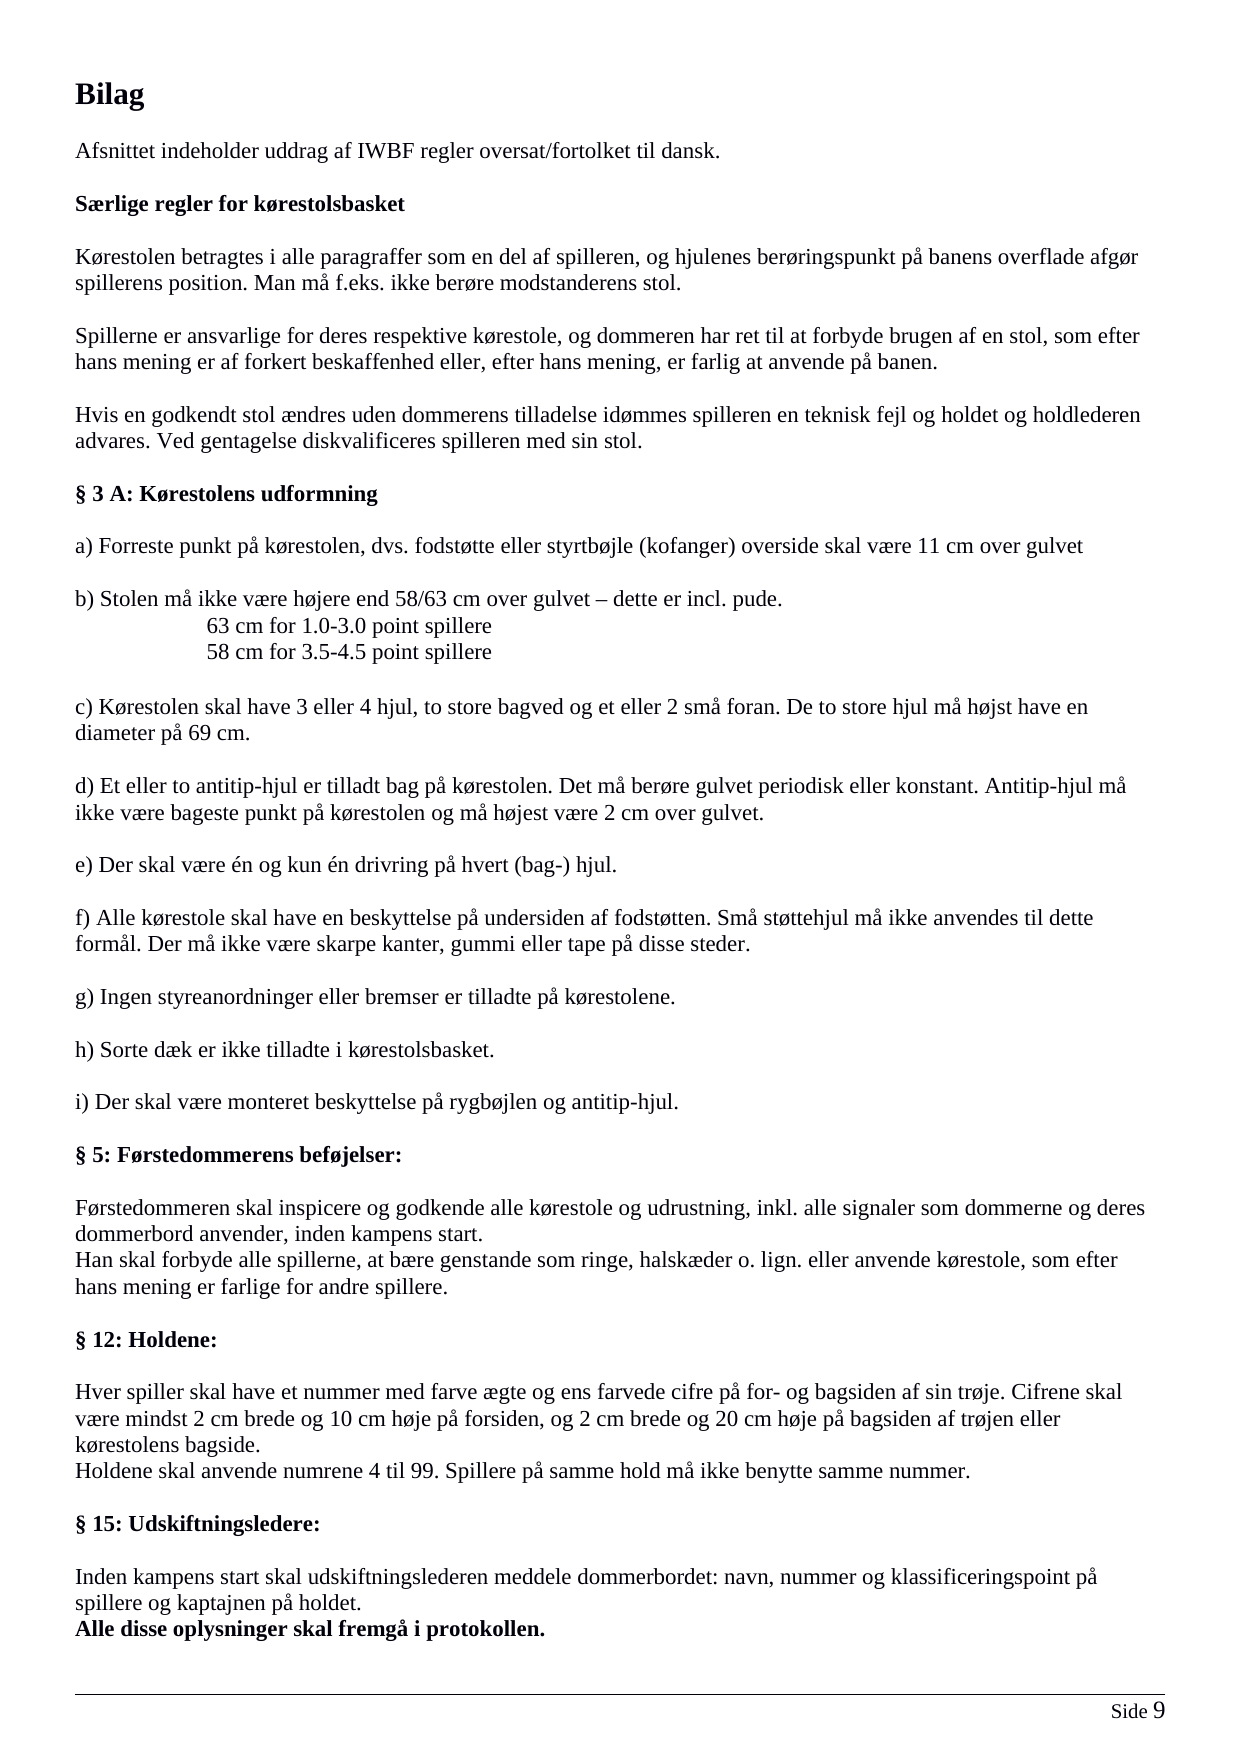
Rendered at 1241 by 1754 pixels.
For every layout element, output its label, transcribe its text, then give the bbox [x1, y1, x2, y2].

text c) Kørestolen skal have 3 eller 4 hjul, to store bagved og et eller 2 små foran. De to store hjul må højst have en diameter på 69 cm. [75, 693, 1165, 746]
text Førstedommeren skal inspicere og godkende alle kørestole og udrustning, inkl. alle signaler som dommerne og deres dommerbord anvender, inden kampens start. [75, 1194, 1165, 1247]
text Han skal forbyde alle spillerne, at bære genstande som ringe, halskæder o. lign. eller anvende kørestole, som efter hans mening er farlige for andre spillere. [75, 1247, 1165, 1299]
text Alle disse oplysninger skal fremgå i protokollen. [75, 1616, 1165, 1642]
subtitle Bilag [75, 75, 1165, 111]
text § 15: Udskiftningsledere: [75, 1510, 1165, 1536]
text Spillerne er ansvarlige for deres respektive kørestole, og dommeren har ret til at forbyde brugen af en stol, som efter hans mening er af forkert beskaffenhed eller, efter hans mening, er farlig at anvende på banen. [75, 322, 1165, 374]
text Hver spiller skal have et nummer med farve ægte og ens farvede cifre på for- og bagsiden af sin trøje. Cifrene skal være mindst 2 cm brede og 10 cm høje på forsiden, og 2 cm brede og 20 cm høje på bagsiden af trøjen eller kørestolens bagside. [75, 1378, 1165, 1457]
text 63 cm for 1.0-3.0 point spillere 58 cm for 3.5-4.5 point spillere [75, 612, 1165, 693]
text e) Der skal være én og kun én drivring på hvert (bag-) hjul. [75, 851, 1165, 878]
text Inden kampens start skal udskiftningslederen meddele dommerbordet: navn, nummer og klassificeringspoint på spillere og kaptajnen på holdet. [75, 1563, 1165, 1616]
text Holdene skal anvende numrene 4 til 99. Spillere på samme hold må ikke benytte samme nummer. [75, 1457, 1165, 1484]
text b) Stolen må ikke være højere end 58/63 cm over gulvet – dette er incl. pude. [75, 585, 1165, 612]
text g) Ingen styreanordninger eller bremser er tilladte på kørestolene. [75, 983, 1165, 1009]
text § 12: Holdene: [75, 1326, 1165, 1352]
text f) Alle kørestole skal have en beskyttelse på undersiden af fodstøtten. Små støttehjul må ikke anvendes til dette formål. Der må ikke være skarpe kanter, gummi eller tape på disse steder. [75, 904, 1165, 957]
text h) Sorte dæk er ikke tilladte i kørestolsbasket. [75, 1036, 1165, 1062]
text Hvis en godkendt stol ændres uden dommerens tilladelse idømmes spilleren en teknisk fejl og holdet og holdlederen advares. Ved gentagelse diskvalificeres spilleren med sin stol. [75, 401, 1165, 453]
text § 3 A: Kørestolens udformning [75, 480, 1165, 506]
text d) Et eller to antitip-hjul er tilladt bag på kørestolen. Det må berøre gulvet periodisk eller konstant. Antitip-hjul må ikke være bageste punkt på kørestolen og må højest være 2 cm over gulvet. [75, 772, 1165, 825]
text Kørestolen betragtes i alle paragraffer som en del af spilleren, og hjulenes berøringspunkt på banens overflade afgør spillerens position. Man må f.eks. ikke berøre modstanderens stol. [75, 243, 1165, 295]
text i) Der skal være monteret beskyttelse på rygbøjlen og antitip-hjul. [75, 1088, 1165, 1115]
text Afsnittet indeholder uddrag af IWBF regler oversat/fortolket til dansk. [75, 137, 1165, 164]
text § 5: Førstedommerens beføjelser: [75, 1141, 1165, 1167]
text Særlige regler for kørestolsbasket [75, 190, 1165, 216]
text a) Forreste punkt på kørestolen, dvs. fodstøtte eller styrtbøjle (kofanger) overside skal være 11 cm over gulvet [75, 533, 1165, 559]
